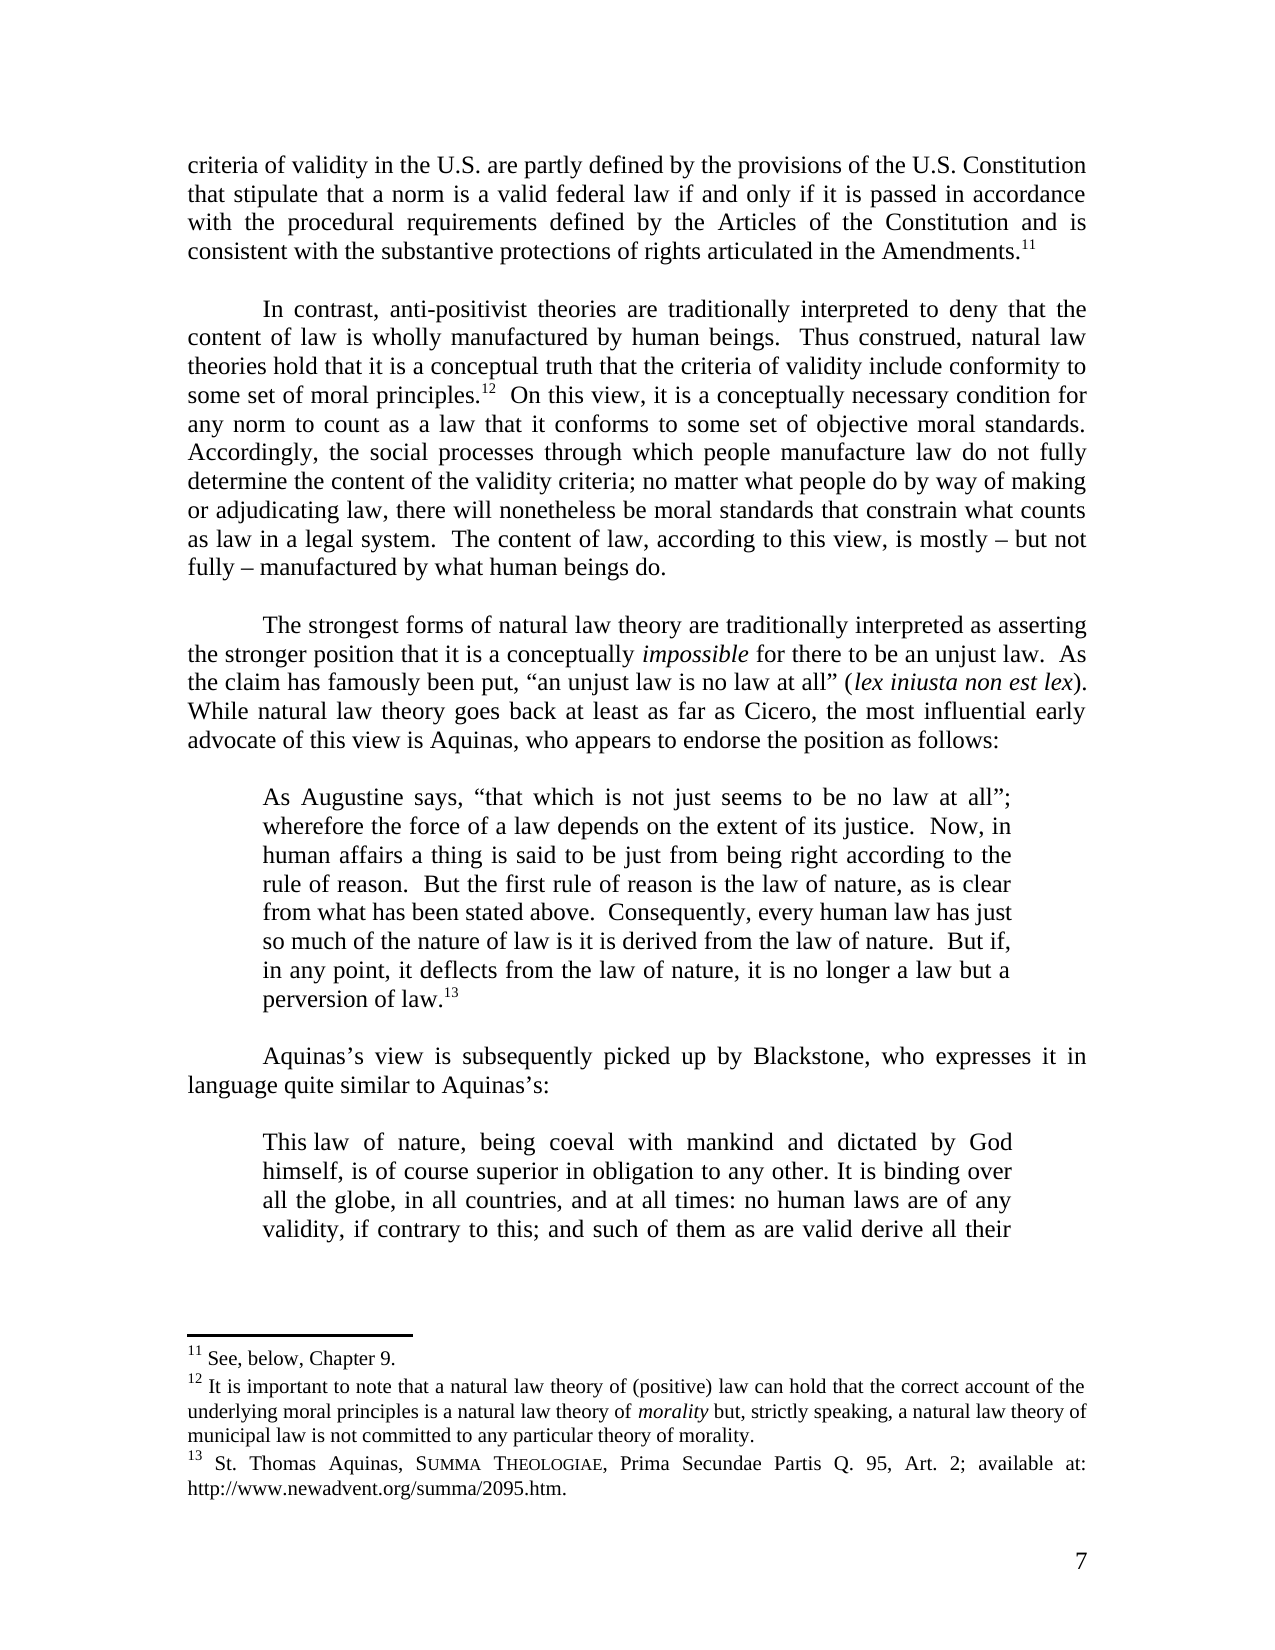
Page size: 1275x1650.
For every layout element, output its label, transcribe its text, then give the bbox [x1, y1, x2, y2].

text Accordingly, positivism implies that the content of law is an artifact that is wholly manufactured by human beings. Both the norms that regulate the behavior of citizens and those that regulate the behavior of officials acting in their official capacities as legislators, judges, and executives are social artifacts in this sense. For example, the criteria of validity in the U.S. are partly defined by the provisions of the U.S. Constitution that stipulate that a norm is a valid federal law if and only if it is passed in accordance with the procedural requirements defined by the Articles of the Constitution and is consistent with the substantive protections of rights articulated in the Amendments. [187, 150, 1087, 265]
text The strongest forms of natural law theory are traditionally interpreted as asserting the stronger position that it is a conceptually impossible for there to be an unjust law. As the claim has famously been put, “an unjust law is no law at all” (lex iniusta non est lex). While natural law theory goes back at least as far as Cicero, the most influential early advocate of this view is Aquinas, who appears to endorse the position as follows: [187, 610, 1087, 754]
text Aquinas’s view is subsequently picked up by Blackstone, who expresses it in language quite similar to Aquinas’s: [187, 1041, 1087, 1099]
text As Augustine says, “that which is not just seems to be no law at all”; wherefore the force of a law depends on the extent of its justice. Now, in human affairs a thing is said to be just from being right according to the rule of reason. But the first rule of reason is the law of nature, as is clear from what has been stated above. Consequently, every human law has just so much of the nature of law is it is derived from the law of nature. But if, in any point, it deflects from the law of nature, it is no longer a law but a perversion of law. [262, 782, 1012, 1012]
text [262, 1127, 1012, 1242]
text In contrast, anti-positivist theories are traditionally interpreted to deny that the content of law is wholly manufactured by human beings. Thus construed, natural law theories hold that it is a conceptual truth that the criteria of validity include conformity to some set of moral principles. On this view, it is a conceptually necessary condition for any norm to count as a law that it conforms to some set of objective moral standards. Accordingly, the social processes through which people manufacture law do not fully determine the content of the validity criteria; no matter what people do by way of making or adjudicating law, there will nonetheless be moral standards that constrain what counts as law in a legal system. The content of law, according to this view, is mostly – but not fully – manufactured by what human beings do. [187, 294, 1087, 581]
